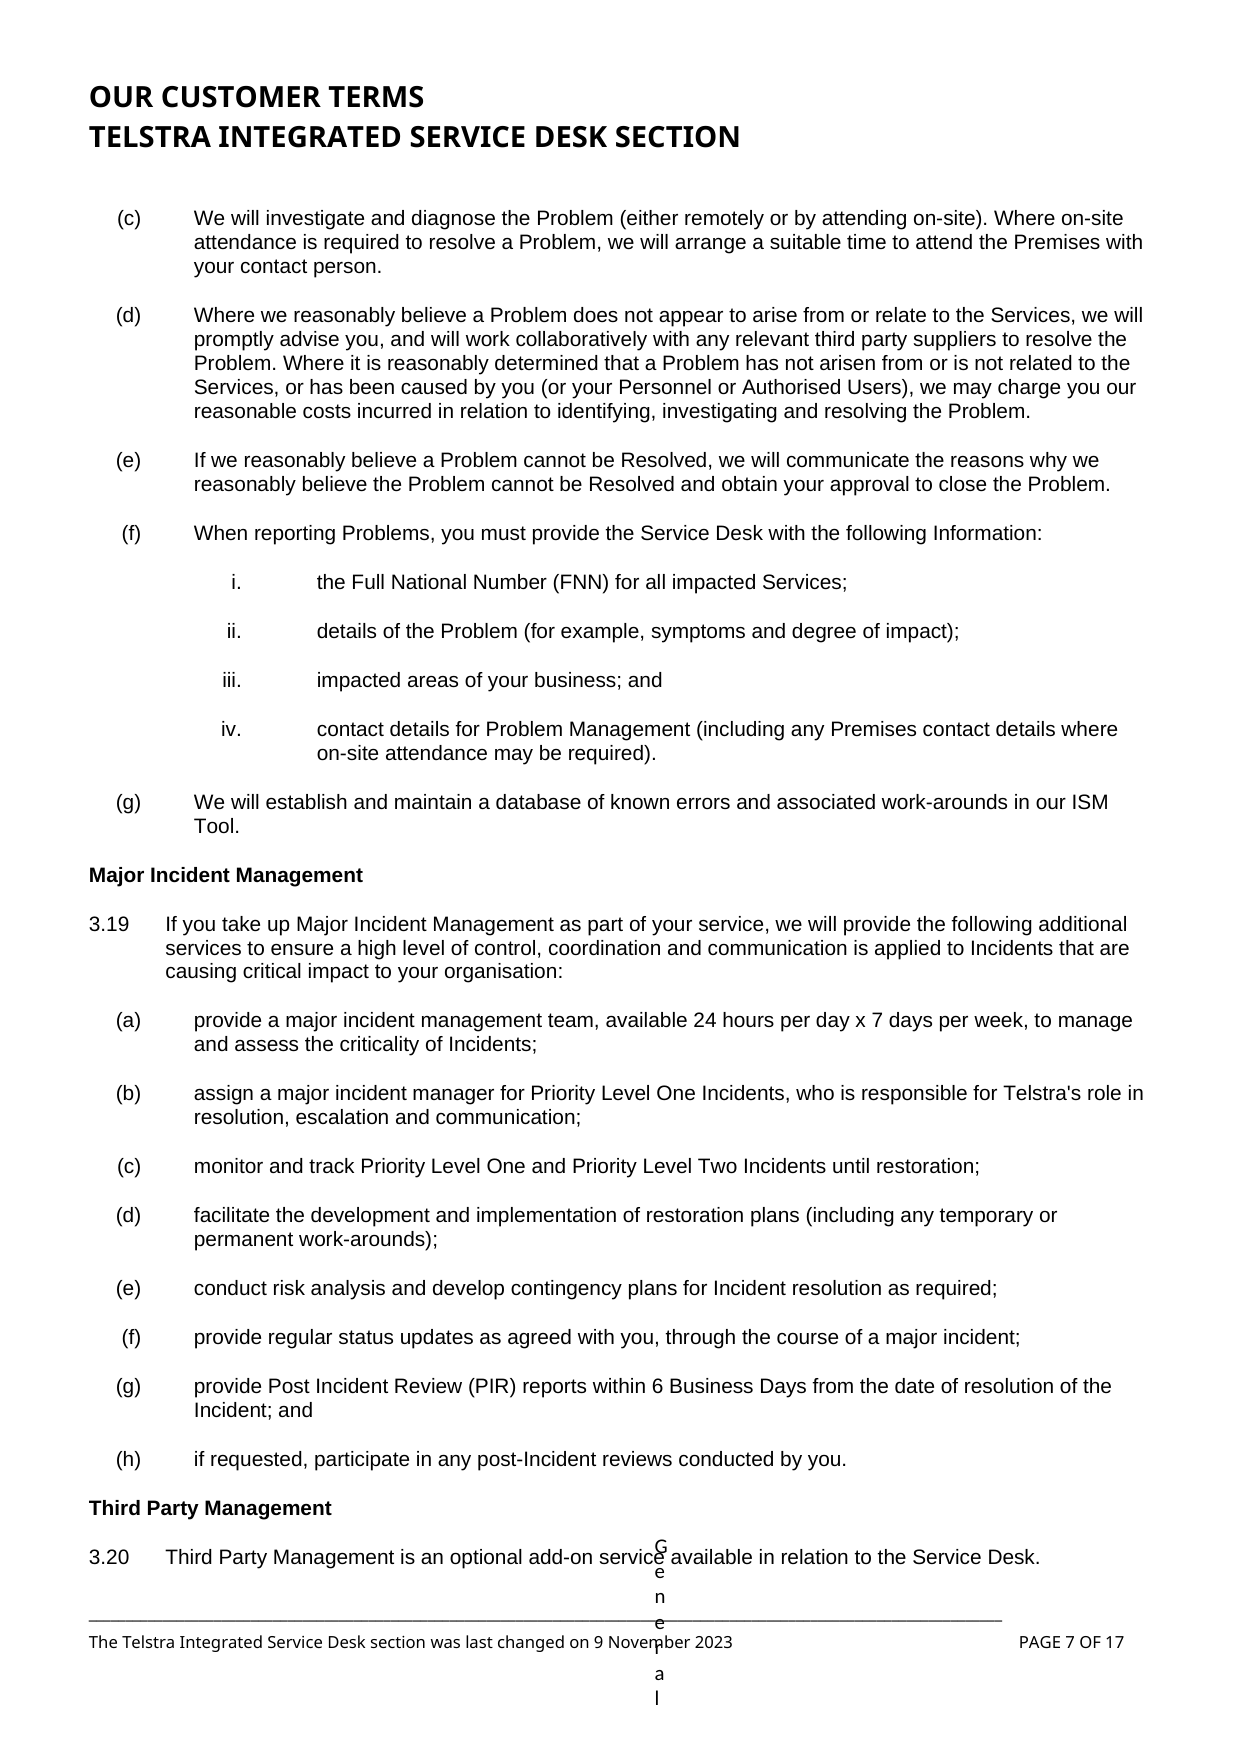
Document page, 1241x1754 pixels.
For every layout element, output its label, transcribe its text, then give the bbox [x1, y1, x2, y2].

text provide Post Incident Review (PIR) reports within 6 Business Days from the date of resolution of the Incident; and [141, 1374, 1152, 1422]
text When reporting Problems, you must provide the Service Desk with the following Information: [141, 521, 1152, 545]
text Third Party Management is an optional add-on service available in relation to the Service Desk. [89, 1545, 1152, 1569]
text If we reasonably believe a Problem cannot be Resolved, we will communicate the reasons why we reasonably believe the Problem cannot be Resolved and obtain your approval to close the Problem. [141, 448, 1152, 496]
text conduct risk analysis and develop contingency plans for Incident resolution as required; [141, 1276, 1152, 1300]
text details of the Problem (for example, symptoms and degree of impact); [242, 619, 1152, 643]
text impacted areas of your business; and [242, 668, 1152, 692]
text facilitate the development and implementation of restoration plans (including any temporary or permanent work-arounds); [141, 1203, 1152, 1251]
text If you take up Major Incident Management as part of your service, we will provide the following additional services to ensure a high level of control, coordination and communication is applied to Incidents that are causing critical impact to your organisation: [89, 911, 1152, 983]
text Third Party Management [89, 1496, 1152, 1520]
text assign a major incident manager for Priority Level One Incidents, who is responsible for Telstra's role in resolution, escalation and communication; [141, 1081, 1152, 1129]
text contact details for Problem Management (including any Premises contact details where on-site attendance may be required). [242, 717, 1152, 764]
text monitor and track Priority Level One and Priority Level Two Incidents until restoration; [141, 1154, 1152, 1178]
text provide regular status updates as agreed with you, through the course of a major incident; [141, 1325, 1152, 1349]
text We will investigate and diagnose the Problem (either remotely or by attending on-site). Where on-site attendance is required to resolve a Problem, we will arrange a suitable time to attend the Premises with your contact person. [141, 206, 1152, 278]
text We will establish and maintain a database of known errors and associated work-arounds in our ISM Tool. [141, 789, 1152, 837]
text if requested, participate in any post-Incident reviews conducted by you. [141, 1447, 1152, 1471]
text Major Incident Management [89, 862, 1152, 886]
list provide a major incident management team, available 24 hours per day x 7 days per week, to manage and assess the criticality of Incidents; [141, 1008, 1152, 1056]
list the Full National Number (FNN) for all impacted Services; [242, 570, 1152, 594]
text Where we reasonably believe a Problem does not appear to arise from or relate to the Services, we will promptly advise you, and will work collaboratively with any relevant third party suppliers to resolve the Problem. Where it is reasonably determined that a Problem has not arisen from or is not related to the Services, or has been caused by you (or your Personnel or Authorised Users), we may charge you our reasonable costs incurred in relation to identifying, investigating and resolving the Problem. [141, 303, 1152, 423]
